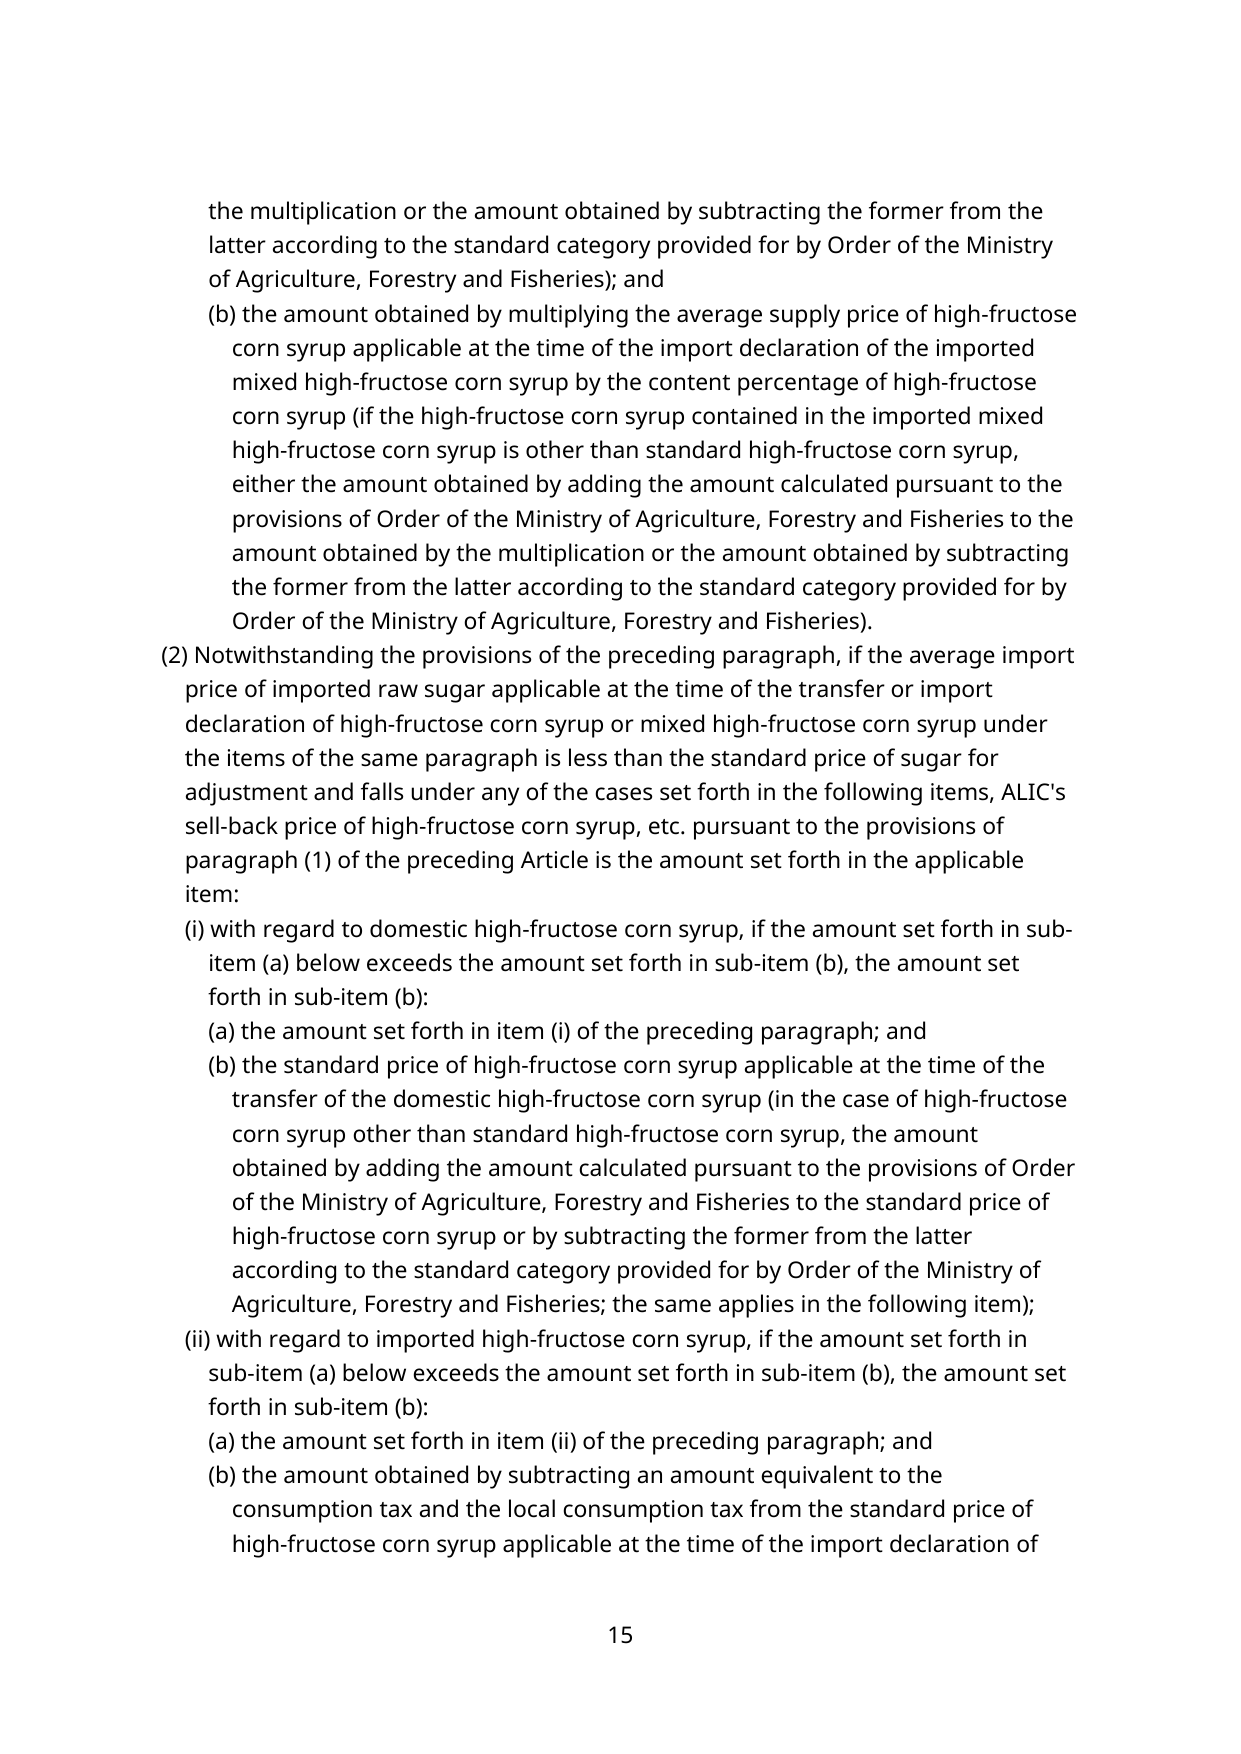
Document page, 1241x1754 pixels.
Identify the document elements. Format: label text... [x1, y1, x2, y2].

text (b) the standard price of high-fructose corn syrup applicable at the time of the transfer of the domestic high-fructose corn syrup (in the case of high-fructose corn syrup other than standard high-fructose corn syrup, the amount obtained by adding the amount calculated pursuant to the provisions of Order of the Ministry of Agriculture, Forestry and Fisheries to the standard price of high-fructose corn syrup or by subtracting the former from the latter according to the standard category provided for by Order of the Ministry of Agriculture, Forestry and Fisheries; the same applies in the following item); [207, 1048, 1079, 1321]
text (ii) with regard to imported high-fructose corn syrup, if the amount set forth in sub-item (a) below exceeds the amount set forth in sub-item (b), the amount set forth in sub-item (b): [184, 1321, 1079, 1424]
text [207, 194, 1079, 296]
text (a) the amount set forth in item (ii) of the preceding paragraph; and [207, 1424, 1079, 1458]
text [207, 1458, 1079, 1560]
text (a) the amount set forth in item (i) of the preceding paragraph; and [207, 1014, 1079, 1048]
text (b) the amount obtained by multiplying the average supply price of high-fructose corn syrup applicable at the time of the import declaration of the imported mixed high-fructose corn syrup by the content percentage of high-fructose corn syrup (if the high-fructose corn syrup contained in the imported mixed high-fructose corn syrup is other than standard high-fructose corn syrup, either the amount obtained by adding the amount calculated pursuant to the provisions of Order of the Ministry of Agriculture, Forestry and Fisheries to the amount obtained by the multiplication or the amount obtained by subtracting the former from the latter according to the standard category provided for by Order of the Ministry of Agriculture, Forestry and Fisheries). [207, 296, 1079, 638]
text (i) with regard to domestic high-fructose corn syrup, if the amount set forth in sub-item (a) below exceeds the amount set forth in sub-item (b), the amount set forth in sub-item (b): [184, 911, 1079, 1014]
text (2) Notwithstanding the provisions of the preceding paragraph, if the average import price of imported raw sugar applicable at the time of the transfer or import declaration of high-fructose corn syrup or mixed high-fructose corn syrup under the items of the same paragraph is less than the standard price of sugar for adjustment and falls under any of the cases set forth in the following items, ALIC's sell-back price of high-fructose corn syrup, etc. pursuant to the provisions of paragraph (1) of the preceding Article is the amount set forth in the applicable item: [161, 638, 1079, 911]
